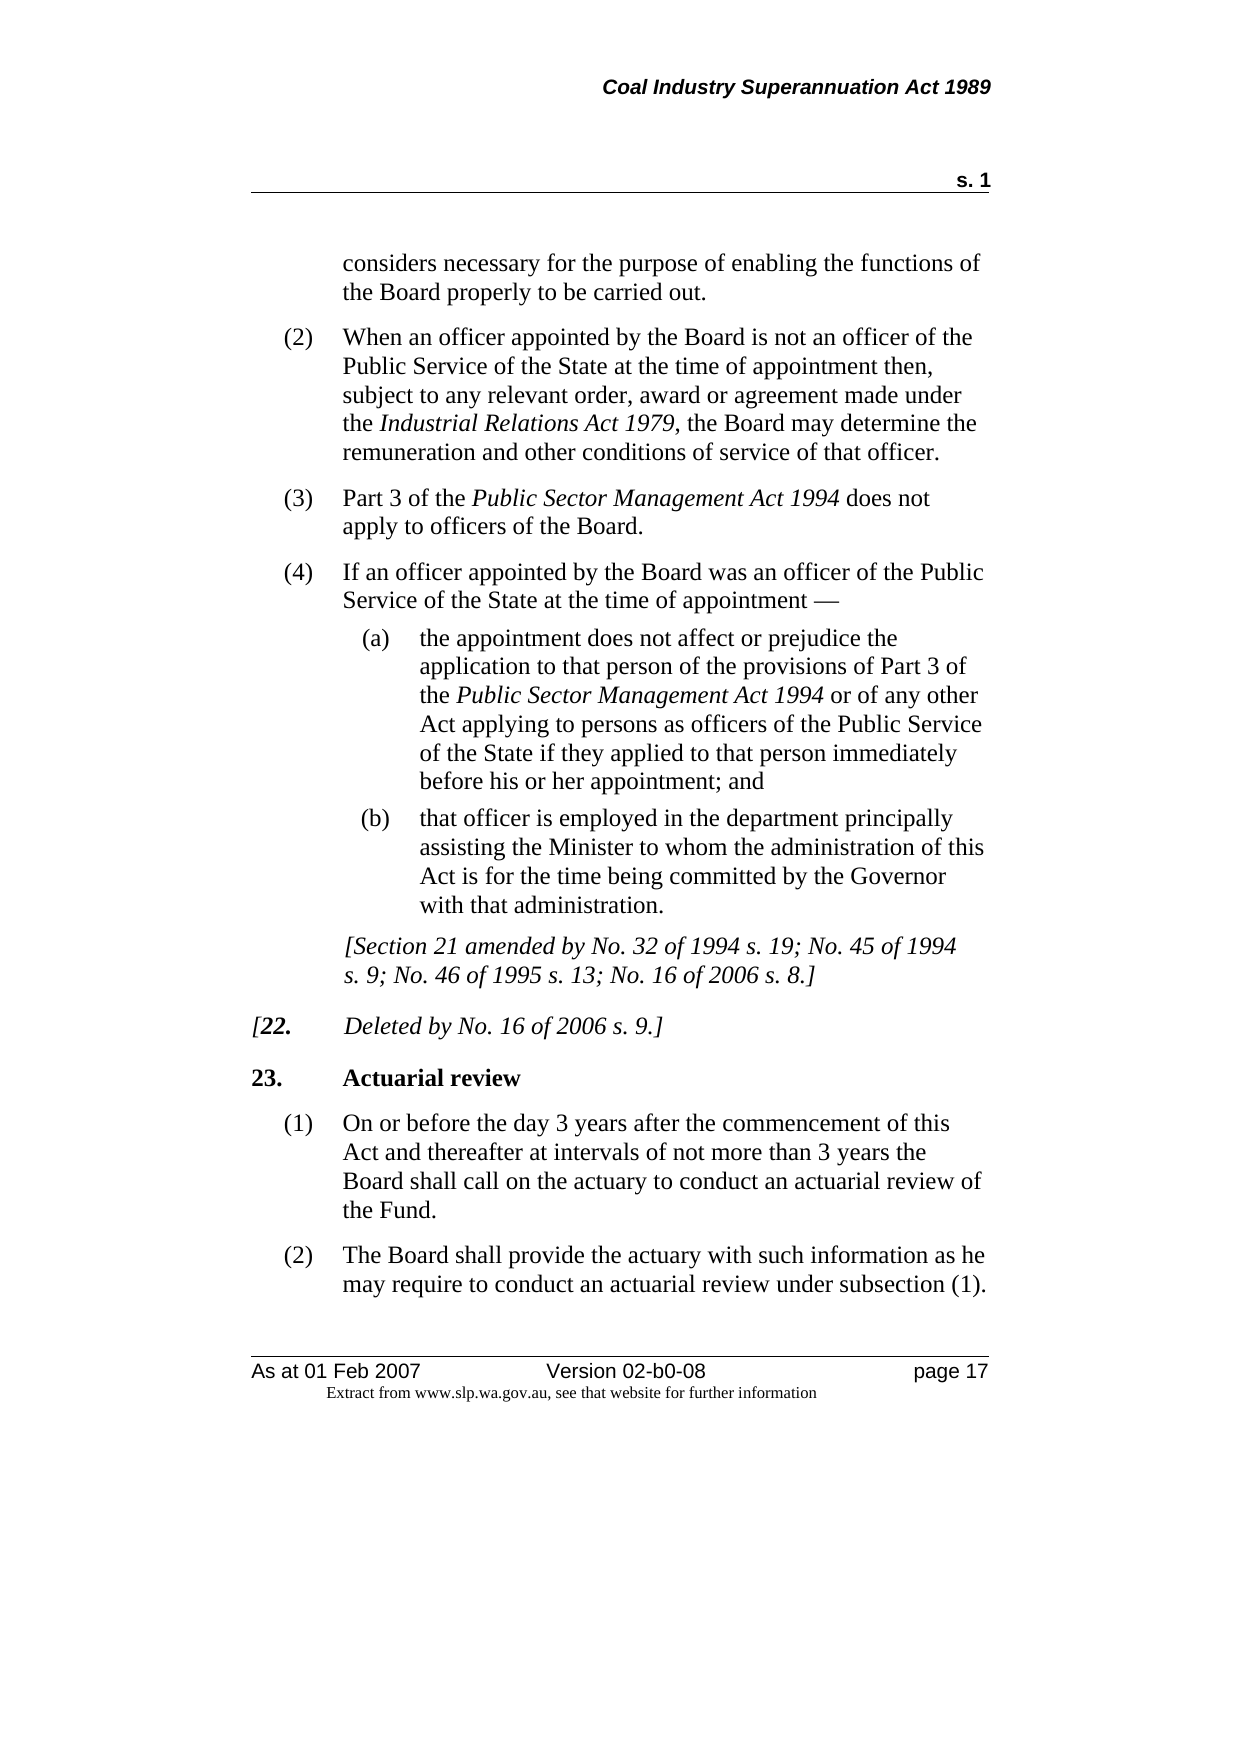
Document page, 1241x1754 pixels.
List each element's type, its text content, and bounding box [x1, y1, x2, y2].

text (2) When an officer appointed by the Board is not an officer of the Public Service of the State at the time of appointment then, subject to any relevant order, award or agreement made under the Industrial Relations Act 1979, the Board may determine the remuneration and other conditions of service of that officer. [251, 322, 989, 466]
text (1) On or before the day 3 years after the commencement of this Act and thereafter at intervals of not more than 3 years the Board shall call on the actuary to conduct an actuarial review of the Fund. [251, 1108, 989, 1223]
text [Section 21 amended by No. 32 of 1994 s. 19; No. 45 of 1994 s. 9; No. 46 of 1995 s. 13; No. 16 of 2006 s. 8.] [251, 931, 989, 988]
text (3) Part 3 of the Public Sector Management Act 1994 does not apply to officers of the Board. [251, 483, 989, 540]
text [251, 248, 989, 306]
subtitle 23. Actuarial review [251, 1063, 989, 1092]
text (2) The Board shall provide the actuary with such information as he may require to conduct an actuarial review under subsection (1). [251, 1240, 989, 1298]
text (b) that officer is employed in the department principally assisting the Minister to whom the administration of this Act is for the time being committed by the Governor with that administration. [251, 803, 989, 918]
text [22. Deleted by No. 16 of 2006 s. 9.] [251, 1011, 989, 1040]
text (a) the appointment does not affect or prejudice the application to that person of the provisions of Part 3 of the Public Sector Management Act 1994 or of any other Act applying to persons as officers of the Public Service of the State if they applied to that person immediately before his or her appointment; and [251, 623, 989, 795]
text (4) If an officer appointed by the Board was an officer of the Public Service of the State at the time of appointment — [251, 557, 989, 614]
